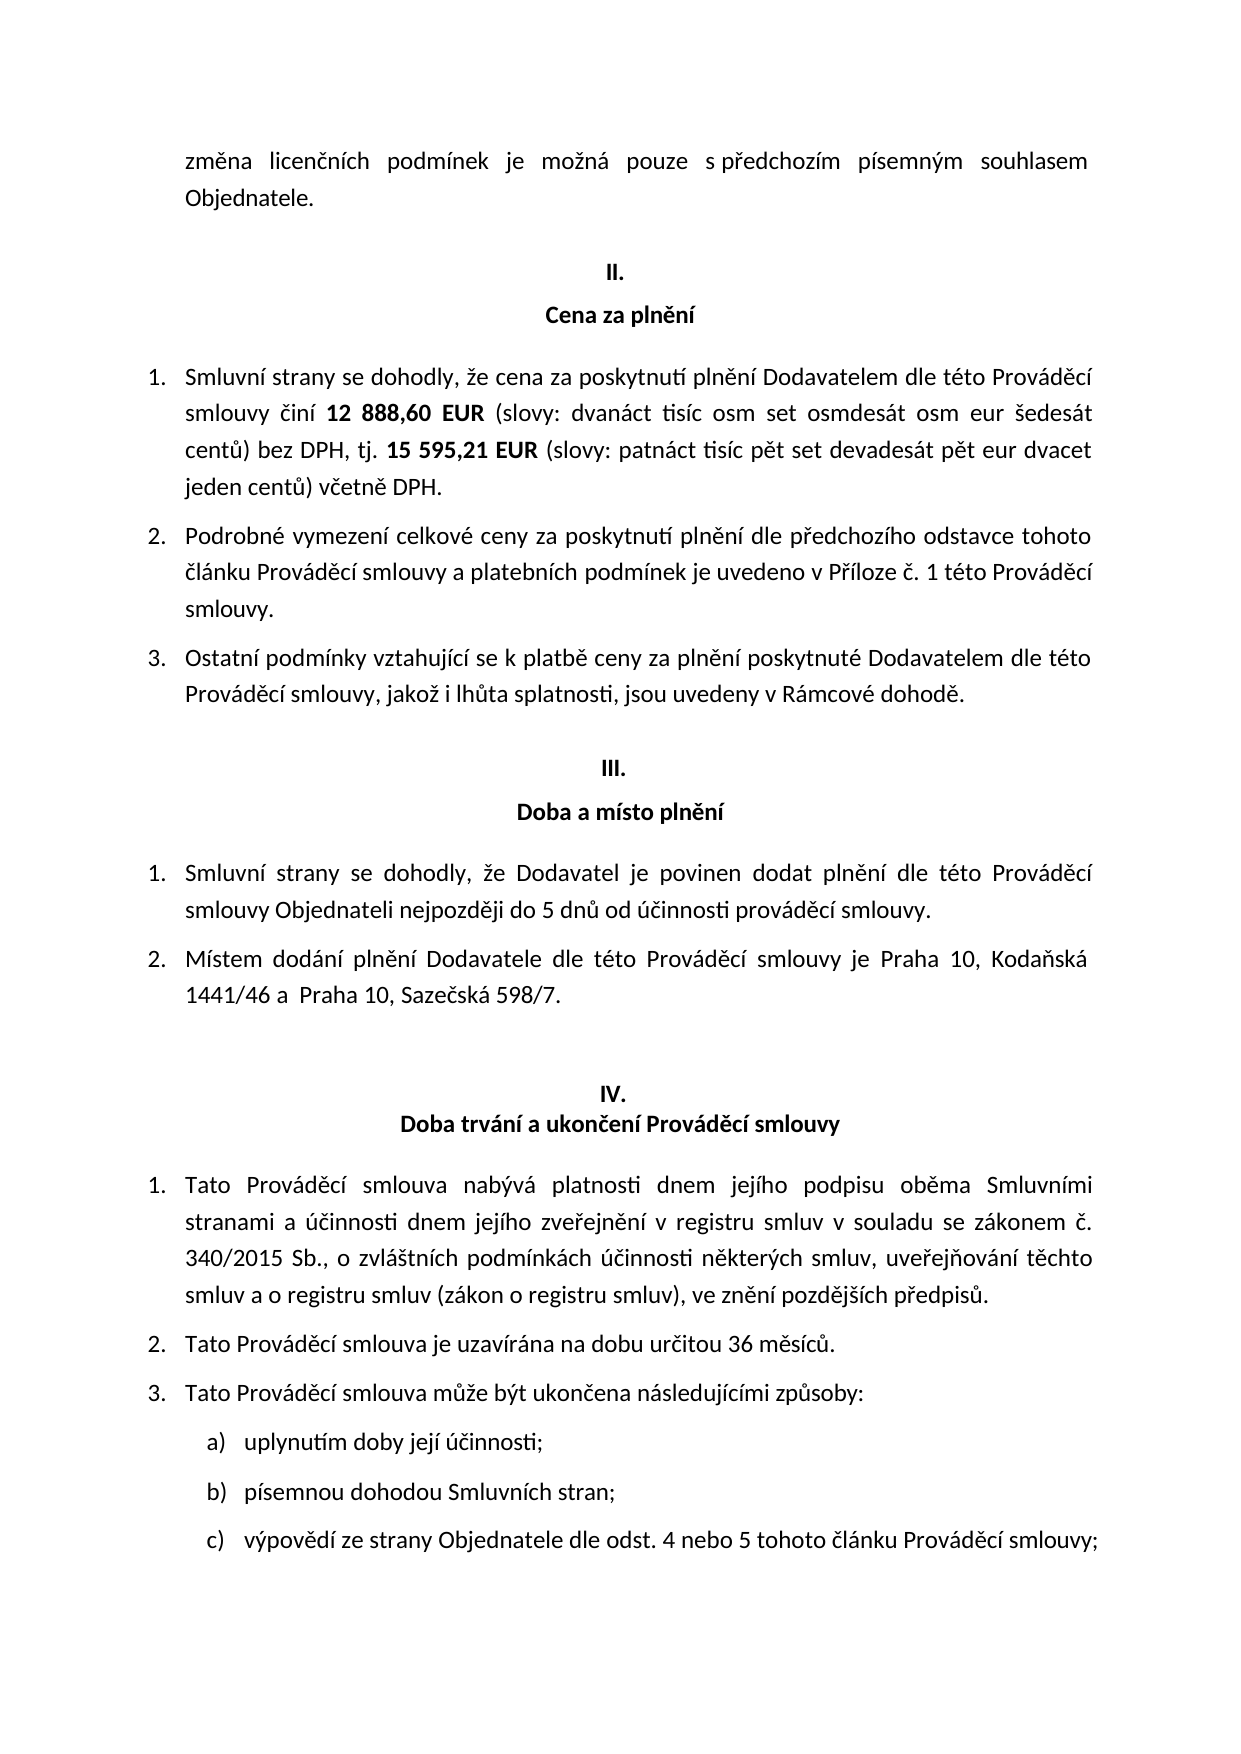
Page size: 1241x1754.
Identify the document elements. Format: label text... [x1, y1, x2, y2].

list výpovědí ze strany Objednatele dle odst. 4 nebo 5 tohoto článku Prováděcí smlouvy; [206, 1525, 1171, 1555]
list písemnou dohodou Smluvních stran; [206, 1476, 1171, 1506]
text změna licenčních podmínek je možná pouze s předchozím písemným souhlasem [185, 146, 1171, 176]
subtitle Doba trvání a ukončení Prováděcí smlouvy [158, 1108, 1082, 1139]
text 1441/46 a Praha 10, Sazečská 598/7. [185, 979, 1171, 1010]
list Tato Prováděcí smlouva je uzavírána na dobu určitou 36 měsíců. [147, 1328, 1171, 1359]
subtitle II. [148, 256, 1082, 287]
list Tato Prováděcí smlouva nabývá platnosti dnem jejího podpisu oběma Smluvními stranami a účinnosti dnem jejího zveřejnění v registru smluv v souladu se zákonem č. 340/2015 Sb., o zvláštních podmínkách účinnosti některých smluv, uveřejňování těchto smluv a o registru smluv (zákon o registru smluv), ve znění pozdějších předpisů. [147, 1169, 1093, 1309]
list uplynutím doby její účinnosti; [206, 1426, 1171, 1457]
subtitle Cena za plnění [158, 299, 1082, 330]
list Ostatní podmínky vztahující se k platbě ceny za plnění poskytnuté Dodavatelem dle této Prováděcí smlouvy, jakož i lhůta splatnosti, jsou uvedeny v Rámcové dohodě. [147, 642, 1093, 709]
subtitle Doba a místo plnění [149, 796, 1092, 826]
list Místem dodání plnění Dodavatele dle této Prováděcí smlouvy je Praha 10, Kodaňská [147, 943, 1171, 973]
subtitle IV. [144, 1078, 1082, 1108]
list Smluvní strany se dohodly, že Dodavatel je povinen dodat plnění dle této Prováděcí smlouvy Objednateli nejpozději do 5 dnů od účinnosti prováděcí smlouvy. [147, 857, 1092, 924]
subtitle III. [145, 753, 1082, 783]
list Podrobné vymezení celkové ceny za poskytnutí plnění dle předchozího odstavce tohoto článku Prováděcí smlouvy a platebních podmínek je uvedeno v Příloze č. 1 této Prováděcí smlouvy. [147, 520, 1093, 623]
text Objednatele. [185, 182, 1171, 213]
list Smluvní strany se dohodly, že cena za poskytnutí plnění Dodavatelem dle této Prováděcí smlouvy činí 12 888,60 EUR (slovy: dvanáct tisíc osm set osmdesát osm eur šedesát centů) bez DPH, tj. 15 595,21 EUR (slovy: patnáct tisíc pět set devadesát pět eur dvacet jeden centů) včetně DPH. [147, 361, 1093, 501]
list Tato Prováděcí smlouva může být ukončena následujícími způsoby: [147, 1377, 1171, 1408]
